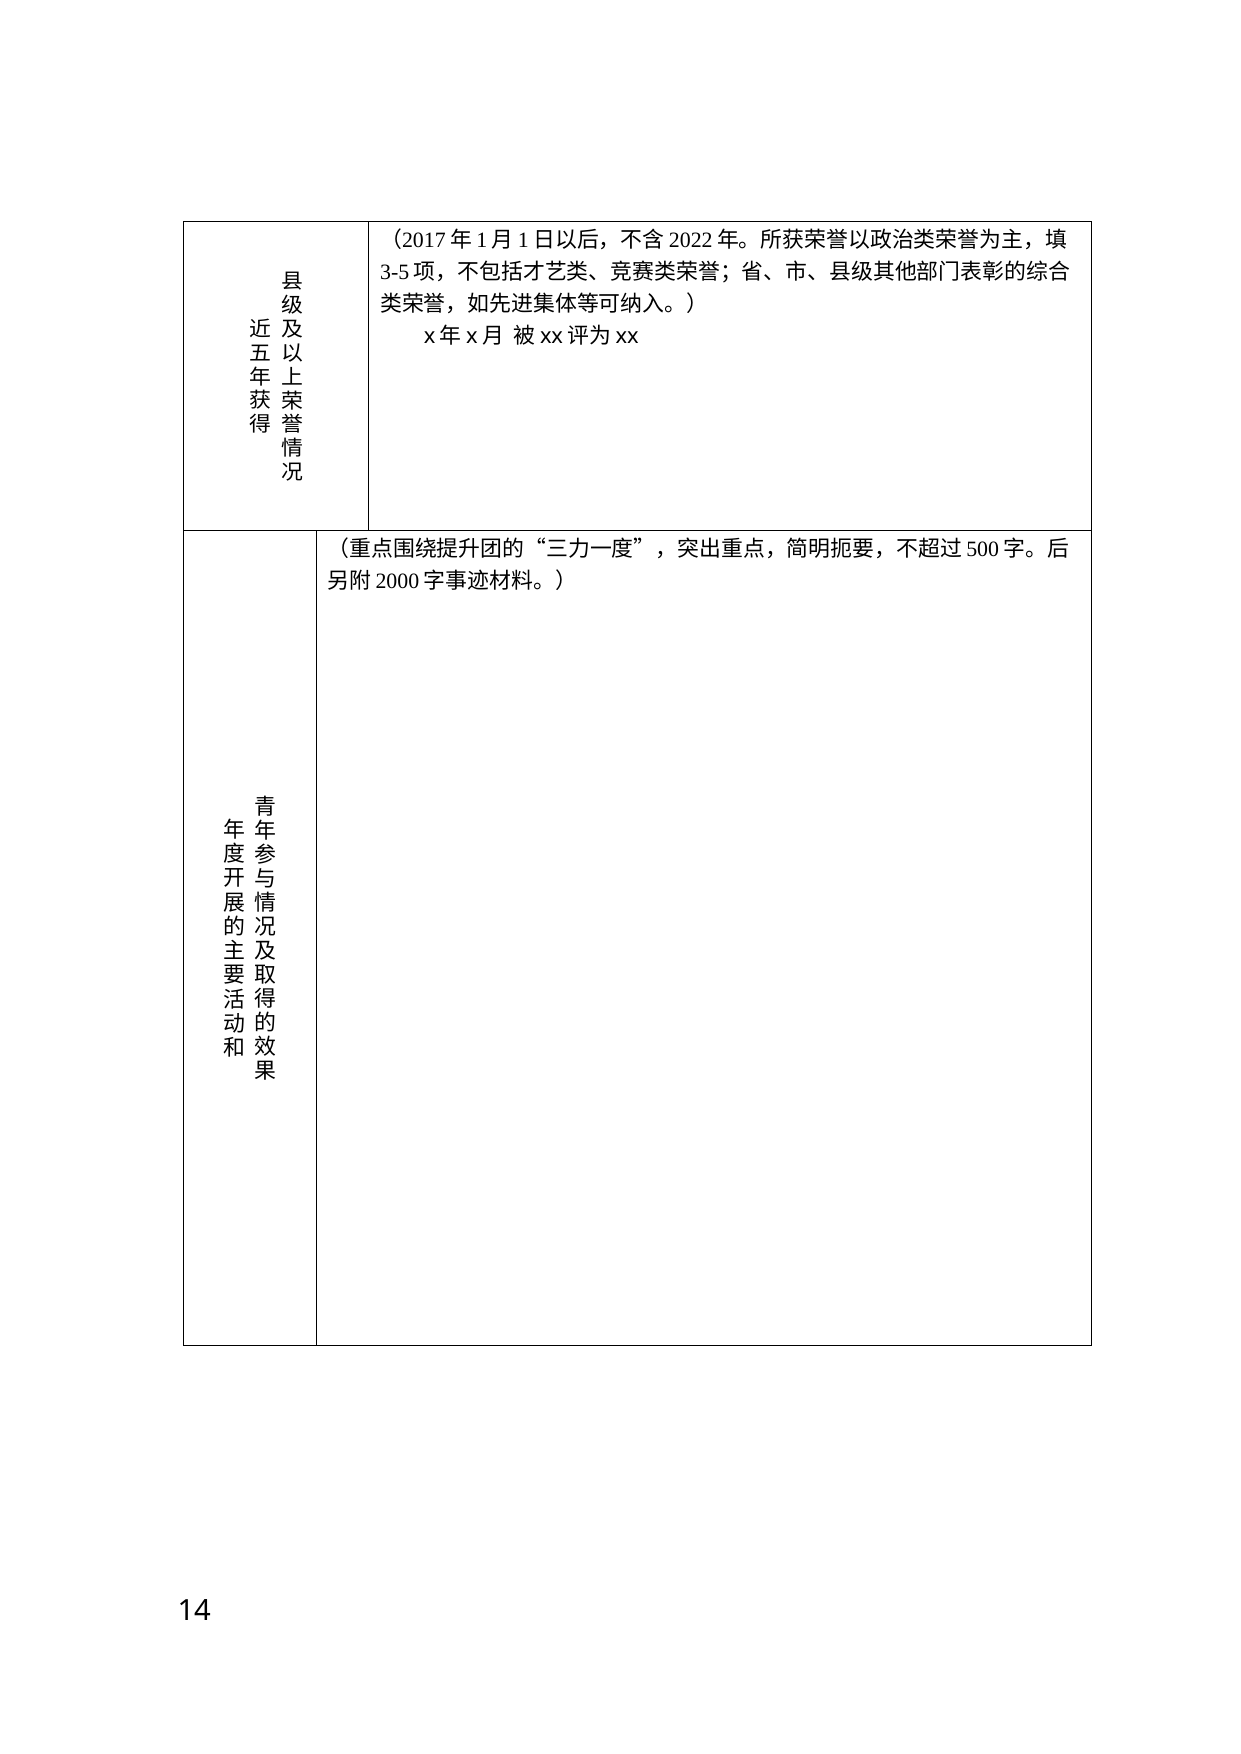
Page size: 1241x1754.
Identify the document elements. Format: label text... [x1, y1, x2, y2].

table_cell （2017年1月1日以后，不含2022年。所获荣誉以政治类荣誉为主，填3-5项，不包括才艺类、竞赛类荣誉；省、市、县级其他部门表彰的综合类荣誉，如先进集体等可纳入。） x年x月 被xx评为xx [369, 222, 1091, 530]
table_cell 青年参与情况及取得的效果 年度开展的主要活动和 [184, 531, 316, 1345]
table_cell 县级及以上荣誉情况 近五年获得 [184, 222, 368, 530]
table_cell （重点围绕提升团的“三力一度”，突出重点，简明扼要，不超过500字。后另附2000字事迹材料。） [317, 531, 1091, 1345]
